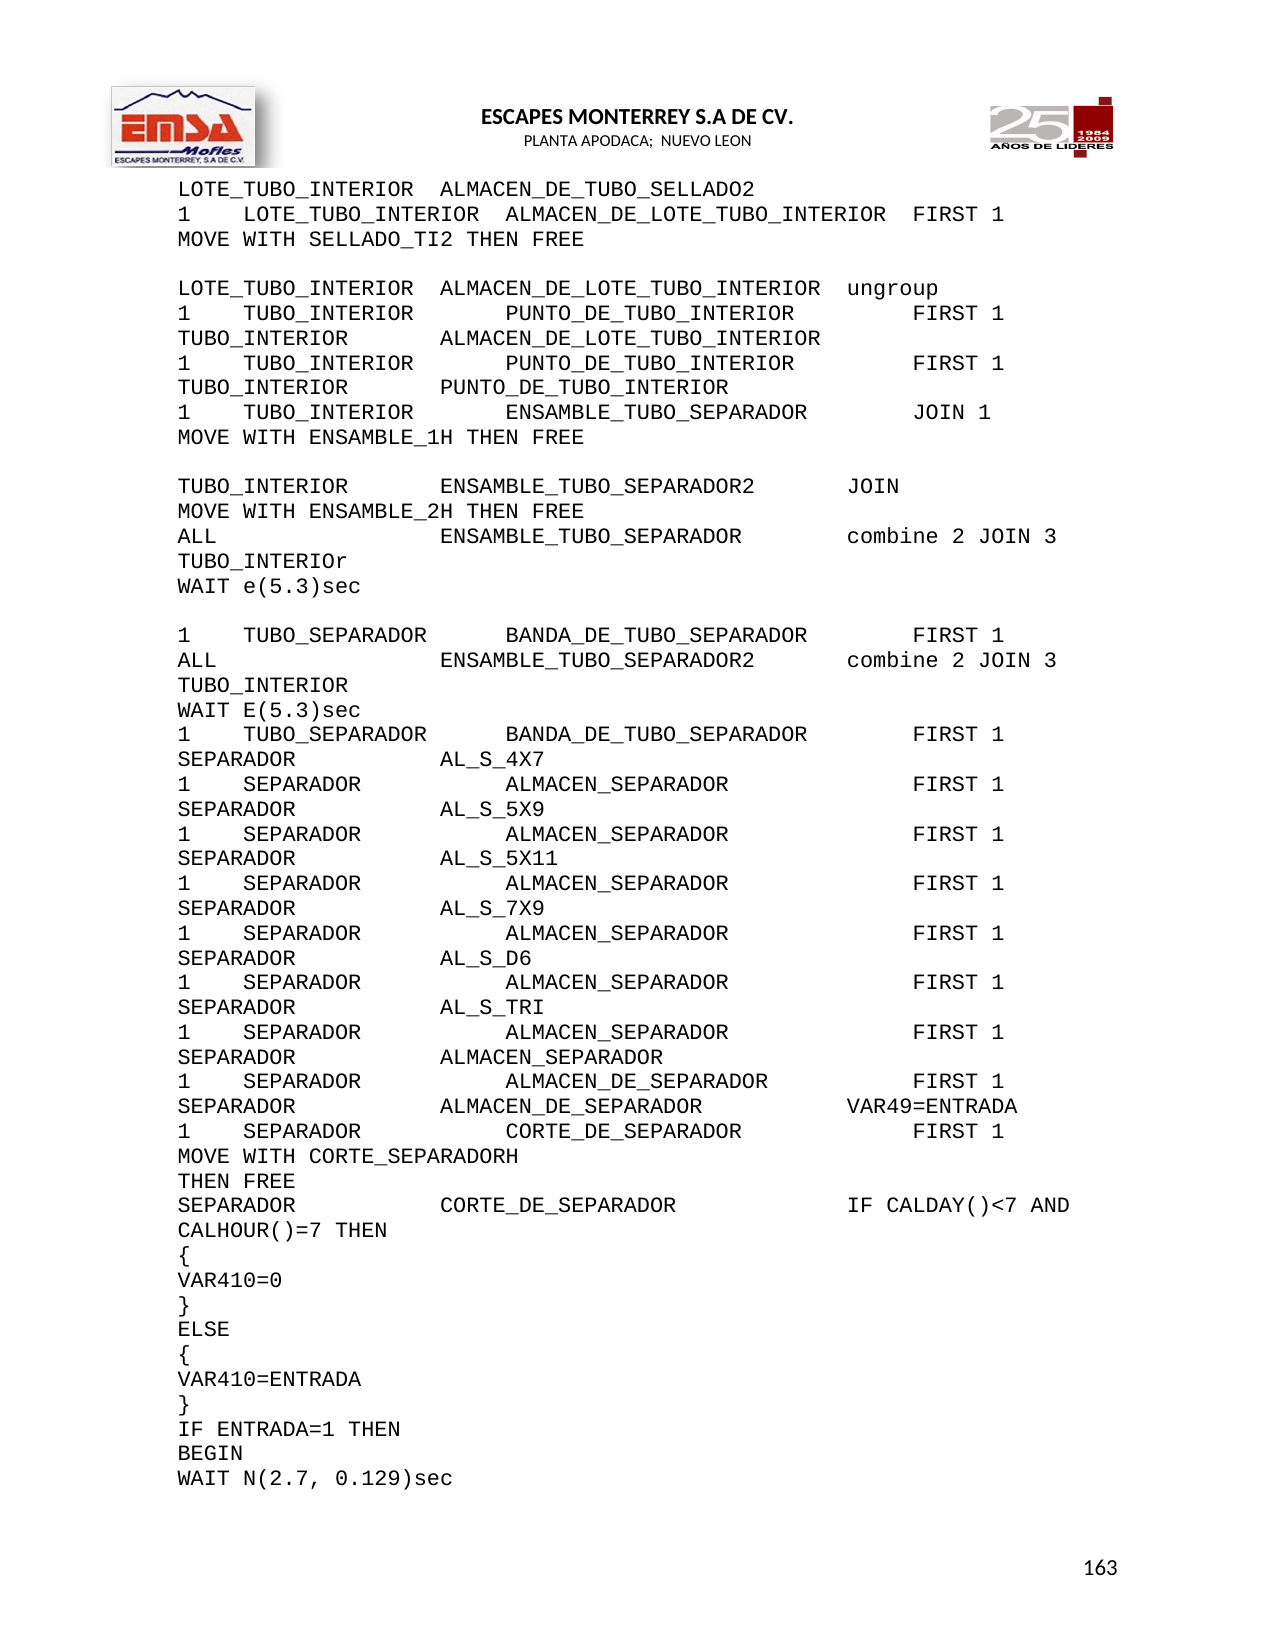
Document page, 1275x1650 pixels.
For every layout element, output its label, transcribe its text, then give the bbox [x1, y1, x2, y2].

text WAIT E(5.3)sec [177, 699, 1098, 724]
text SEPARADOR ALMACEN_SEPARADOR 1 SEPARADOR ALMACEN_DE_SEPARADOR FIRST 1 [177, 1046, 1098, 1096]
text } [177, 1294, 1098, 1319]
text WAIT N(2.7, 0.129)sec [177, 1467, 1098, 1492]
text 1 TUBO_SEPARADOR BANDA_DE_TUBO_SEPARADOR FIRST 1 [177, 724, 1098, 748]
text { [177, 1343, 1098, 1368]
text SEPARADOR AL_S_4X7 1 SEPARADOR ALMACEN_SEPARADOR FIRST 1 [177, 748, 1098, 798]
text SEPARADOR AL_S_D6 1 SEPARADOR ALMACEN_SEPARADOR FIRST 1 [177, 947, 1098, 996]
text SEPARADOR CORTE_DE_SEPARADOR IF CALDAY()<7 AND CALHOUR()=7 THEN [177, 1195, 1098, 1244]
text SEPARADOR AL_S_TRI 1 SEPARADOR ALMACEN_SEPARADOR FIRST 1 [177, 996, 1098, 1046]
text SEPARADOR AL_S_5X11 1 SEPARADOR ALMACEN_SEPARADOR FIRST 1 [177, 848, 1098, 897]
text } [177, 1393, 1098, 1418]
text ALL ENSAMBLE_TUBO_SEPARADOR2 combine 2 JOIN 3 TUBO_INTERIOR [177, 649, 1098, 699]
text TUBO_INTERIOR PUNTO_DE_TUBO_INTERIOR 1 TUBO_INTERIOR ENSAMBLE_TUBO_SEPARADOR JOIN 1 MOVE WITH ENSAMBLE_1H THEN FREE [177, 377, 1098, 451]
text TUBO_INTERIOR ENSAMBLE_TUBO_SEPARADOR2 JOIN MOVE WITH ENSAMBLE_2H THEN FREE [177, 476, 1098, 525]
text VAR410=ENTRADA [177, 1368, 1098, 1393]
text ELSE [177, 1319, 1098, 1343]
text 1 TUBO_SEPARADOR BANDA_DE_TUBO_SEPARADOR FIRST 1 [177, 624, 1098, 649]
text ALL ENSAMBLE_TUBO_SEPARADOR combine 2 JOIN 3 TUBO_INTERIOr [177, 525, 1098, 575]
text SEPARADOR AL_S_7X9 1 SEPARADOR ALMACEN_SEPARADOR FIRST 1 [177, 897, 1098, 947]
text BEGIN [177, 1443, 1098, 1467]
text VAR410=0 [177, 1269, 1098, 1294]
text THEN FREE [177, 1170, 1098, 1195]
text TUBO_INTERIOR ALMACEN_DE_LOTE_TUBO_INTERIOR 1 TUBO_INTERIOR PUNTO_DE_TUBO_INTERIOR FIRST 1 [177, 327, 1098, 377]
text SEPARADOR AL_S_5X9 1 SEPARADOR ALMACEN_SEPARADOR FIRST 1 [177, 798, 1098, 848]
text LOTE_TUBO_INTERIOR ALMACEN_DE_LOTE_TUBO_INTERIOR ungroup 1 TUBO_INTERIOR PUNTO_DE_TUBO_INTERIOR FIRST 1 [177, 277, 1098, 327]
text WAIT e(5.3)sec [177, 575, 1098, 600]
text LOTE_TUBO_INTERIOR ALMACEN_DE_TUBO_SELLADO2 1 LOTE_TUBO_INTERIOR ALMACEN_DE_LOTE_TUBO_INTERIOR FIRST 1 MOVE WITH SELLADO_TI2 THEN FREE [177, 178, 1098, 253]
text IF ENTRADA=1 THEN [177, 1418, 1098, 1443]
text SEPARADOR ALMACEN_DE_SEPARADOR VAR49=ENTRADA 1 SEPARADOR CORTE_DE_SEPARADOR FIRST 1 MOVE WITH CORTE_SEPARADORH [177, 1096, 1098, 1170]
picture [98, 75, 286, 168]
text { [177, 1244, 1098, 1269]
picture [984, 89, 1119, 168]
